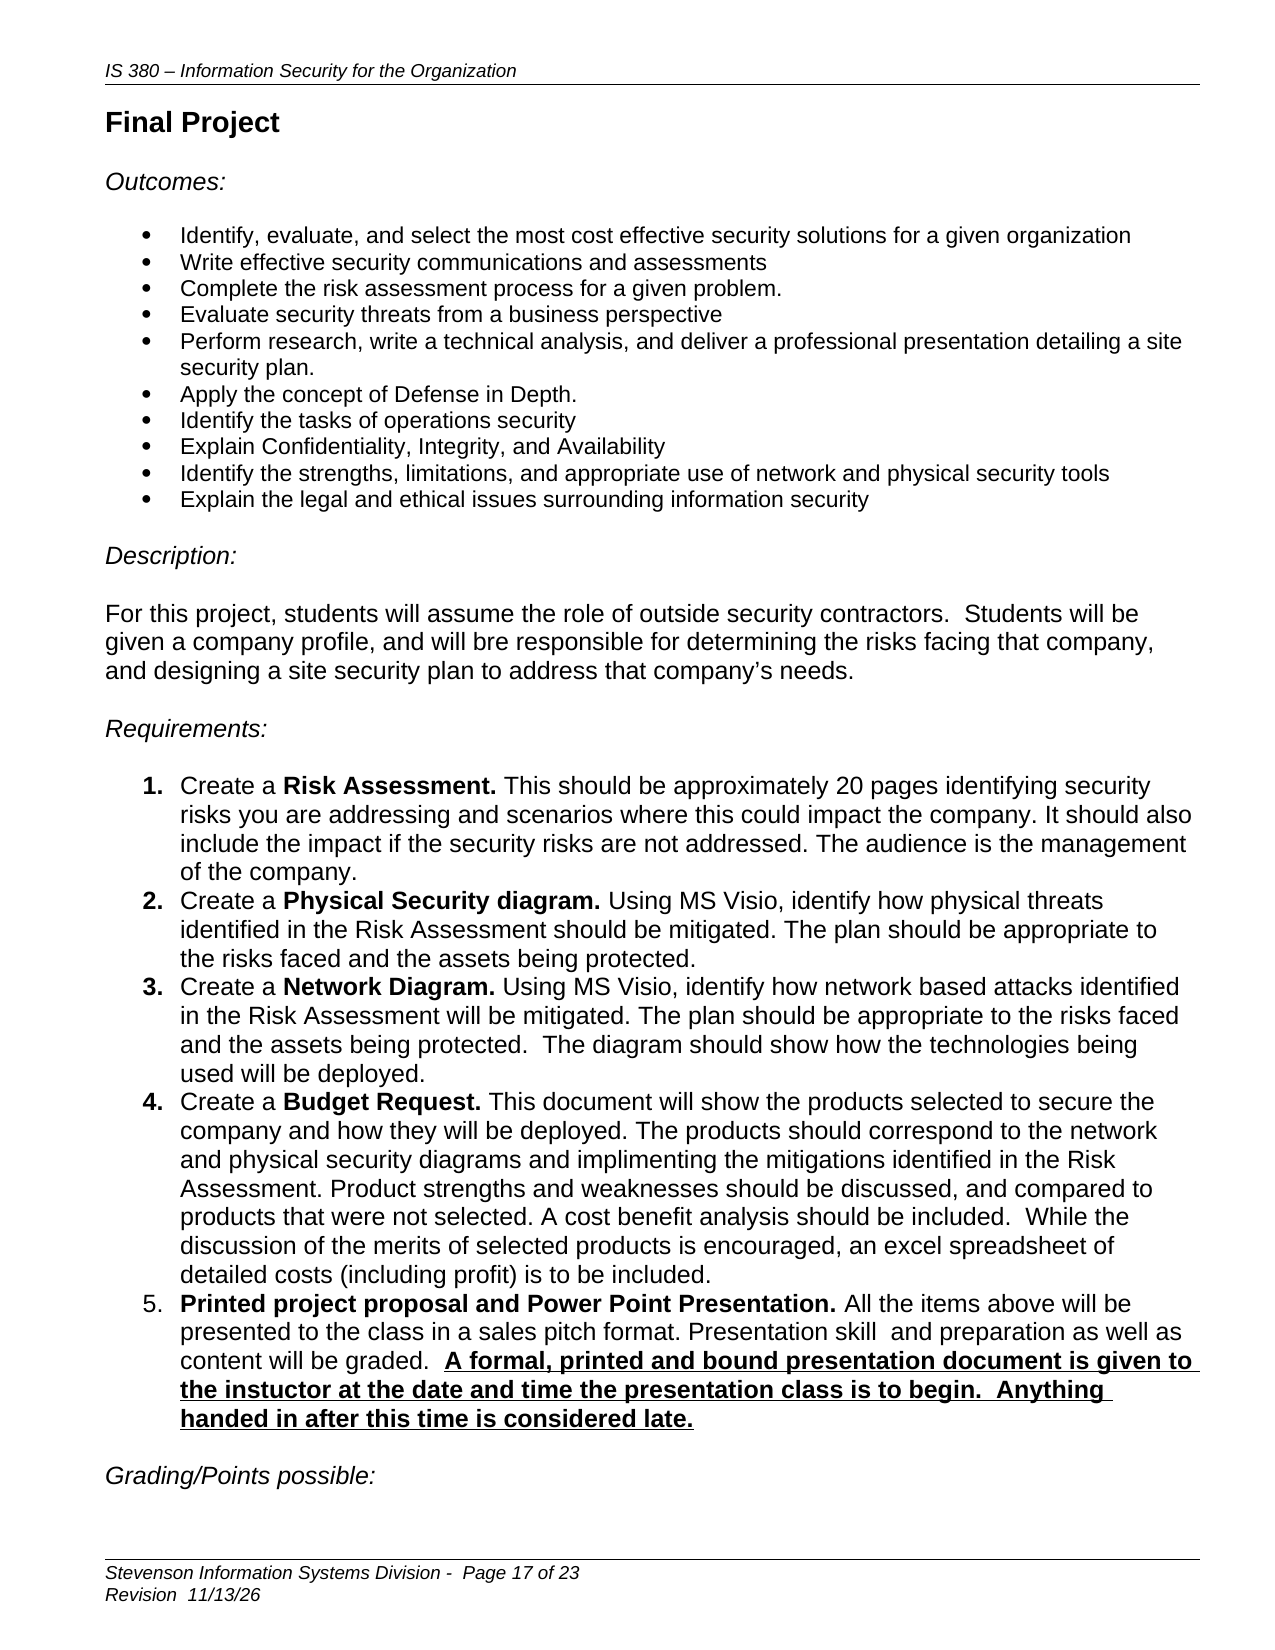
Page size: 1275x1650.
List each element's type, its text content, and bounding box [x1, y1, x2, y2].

list Perform research, write a technical analysis, and deliver a professional presentation detailing a site security plan. [142, 328, 1200, 381]
list Create a Network Diagram. Using MS Visio, identify how network based attacks identified in the Risk Assessment will be mitigated. The plan should be appropriate to the risks faced and the assets being protected. The diagram should show how the technologies being used will be deployed. [142, 972, 1200, 1087]
list Identify the tasks of operations security [142, 407, 1200, 433]
text Description: [105, 541, 1200, 570]
text Grading/Points possible: [105, 1461, 1200, 1490]
list Identify, evaluate, and select the most cost effective security solutions for a given organization [142, 222, 1200, 249]
list Printed project proposal and Power Point Presentation. All the items above will be presented to the class in a sales pitch format. Presentation skill and preparation as well as content will be graded. A formal, printed and bound presentation document is given to the instuctor at the date and time the presentation class is to begin. Anything handed in after this time is considered late. [142, 1288, 1200, 1432]
list Complete the risk assessment process for a given problem. [142, 275, 1200, 301]
list Explain Confidentiality, Integrity, and Availability [142, 433, 1200, 459]
list Create a Budget Request. This document will show the products selected to secure the company and how they will be deployed. The products should correspond to the network and physical security diagrams and implimenting the mitigations identified in the Risk Assessment. Product strengths and weaknesses should be discussed, and compared to products that were not selected. A cost benefit analysis should be included. While the discussion of the merits of selected products is encouraged, an excel spreadsheet of detailed costs (including profit) is to be included. [142, 1087, 1200, 1288]
list Evaluate security threats from a business perspective [142, 301, 1200, 328]
list Create a Physical Security diagram. Using MS Visio, identify how physical threats identified in the Risk Assessment should be mitigated. The plan should be appropriate to the risks faced and the assets being protected. [142, 886, 1200, 972]
list Identify the strengths, limitations, and appropriate use of network and physical security tools [142, 459, 1200, 486]
text Requirements: [105, 713, 1200, 742]
list Write effective security communications and assessments [142, 249, 1200, 275]
text For this project, students will assume the role of outside security contractors. Students will be given a company profile, and will bre responsible for determining the risks facing that company, and designing a site security plan to address that company’s needs. [105, 598, 1200, 685]
list Apply the concept of Defense in Depth. [142, 381, 1200, 407]
list Create a Risk Assessment. This should be approximately 20 pages identifying security risks you are addressing and scenarios where this could impact the company. It should also include the impact if the security risks are not addressed. The audience is the management of the company. [142, 771, 1200, 886]
text Outcomes: [105, 167, 1200, 196]
text Final Project [105, 105, 1200, 138]
list Explain the legal and ethical issues surrounding information security [142, 486, 1200, 512]
